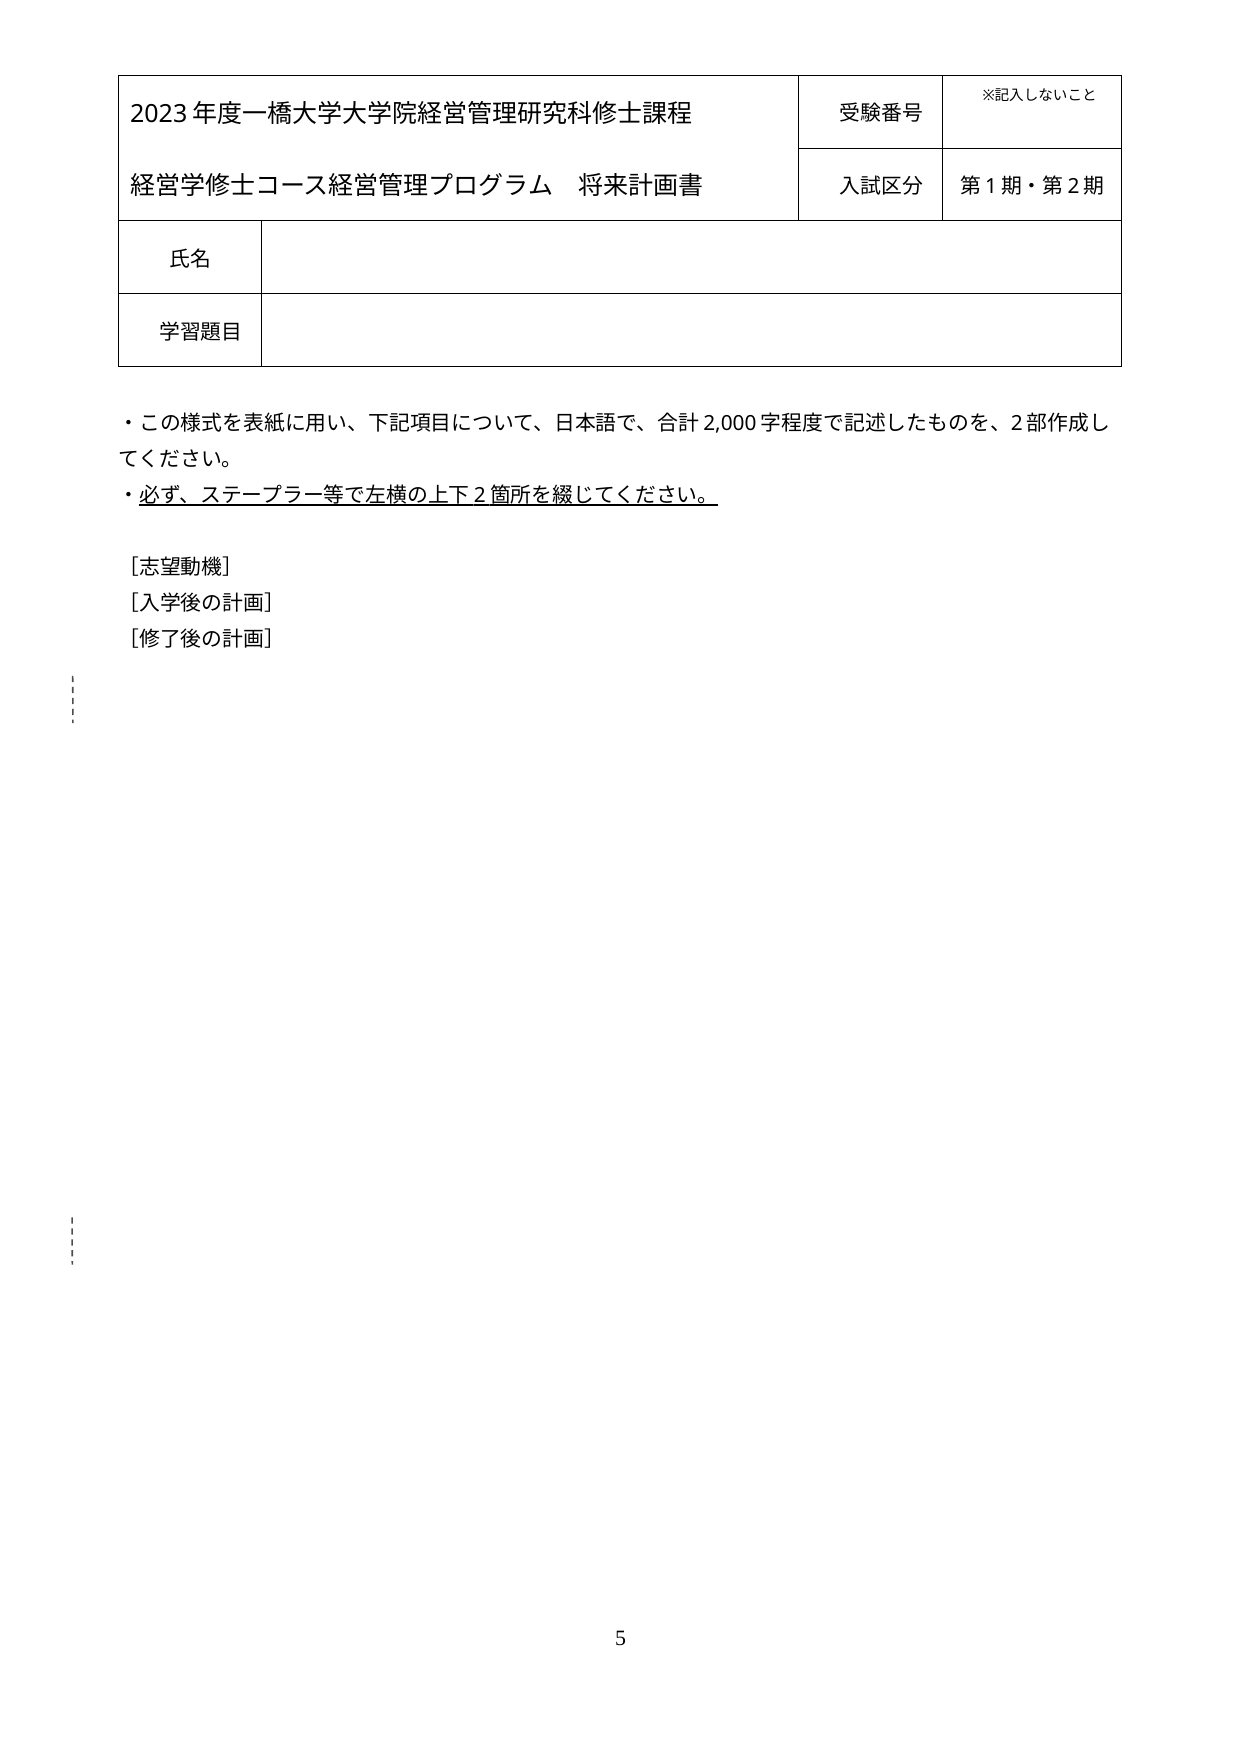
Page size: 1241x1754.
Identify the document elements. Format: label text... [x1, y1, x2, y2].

text ［修了後の計画］ [118, 619, 1122, 656]
text ・この様式を表紙に用い、下記項目について、日本語で、合計2,000字程度で記述したものを、2部作成してください。 [118, 403, 1122, 475]
table_cell 学習題目 [119, 294, 261, 366]
table_cell [262, 294, 1121, 366]
table_cell 第1期・第2期 [943, 149, 1121, 220]
text ［入学後の計画］ [118, 583, 1122, 619]
text ［志望動機］ [118, 547, 1122, 583]
table_header 受験番号 [799, 76, 942, 148]
table_cell 氏名 [119, 221, 261, 293]
table_cell 入試区分 [799, 149, 942, 220]
table_cell [262, 221, 1121, 293]
table_header 2023年度一橋大学大学院経営管理研究科修士課程 経営学修士コース経営管理プログラム 将来計画書 [119, 76, 798, 220]
table_header ※記入しないこと [943, 76, 1121, 148]
text ・必ず、ステープラー等で左横の上下2箇所を綴じてください。 [118, 475, 1122, 511]
